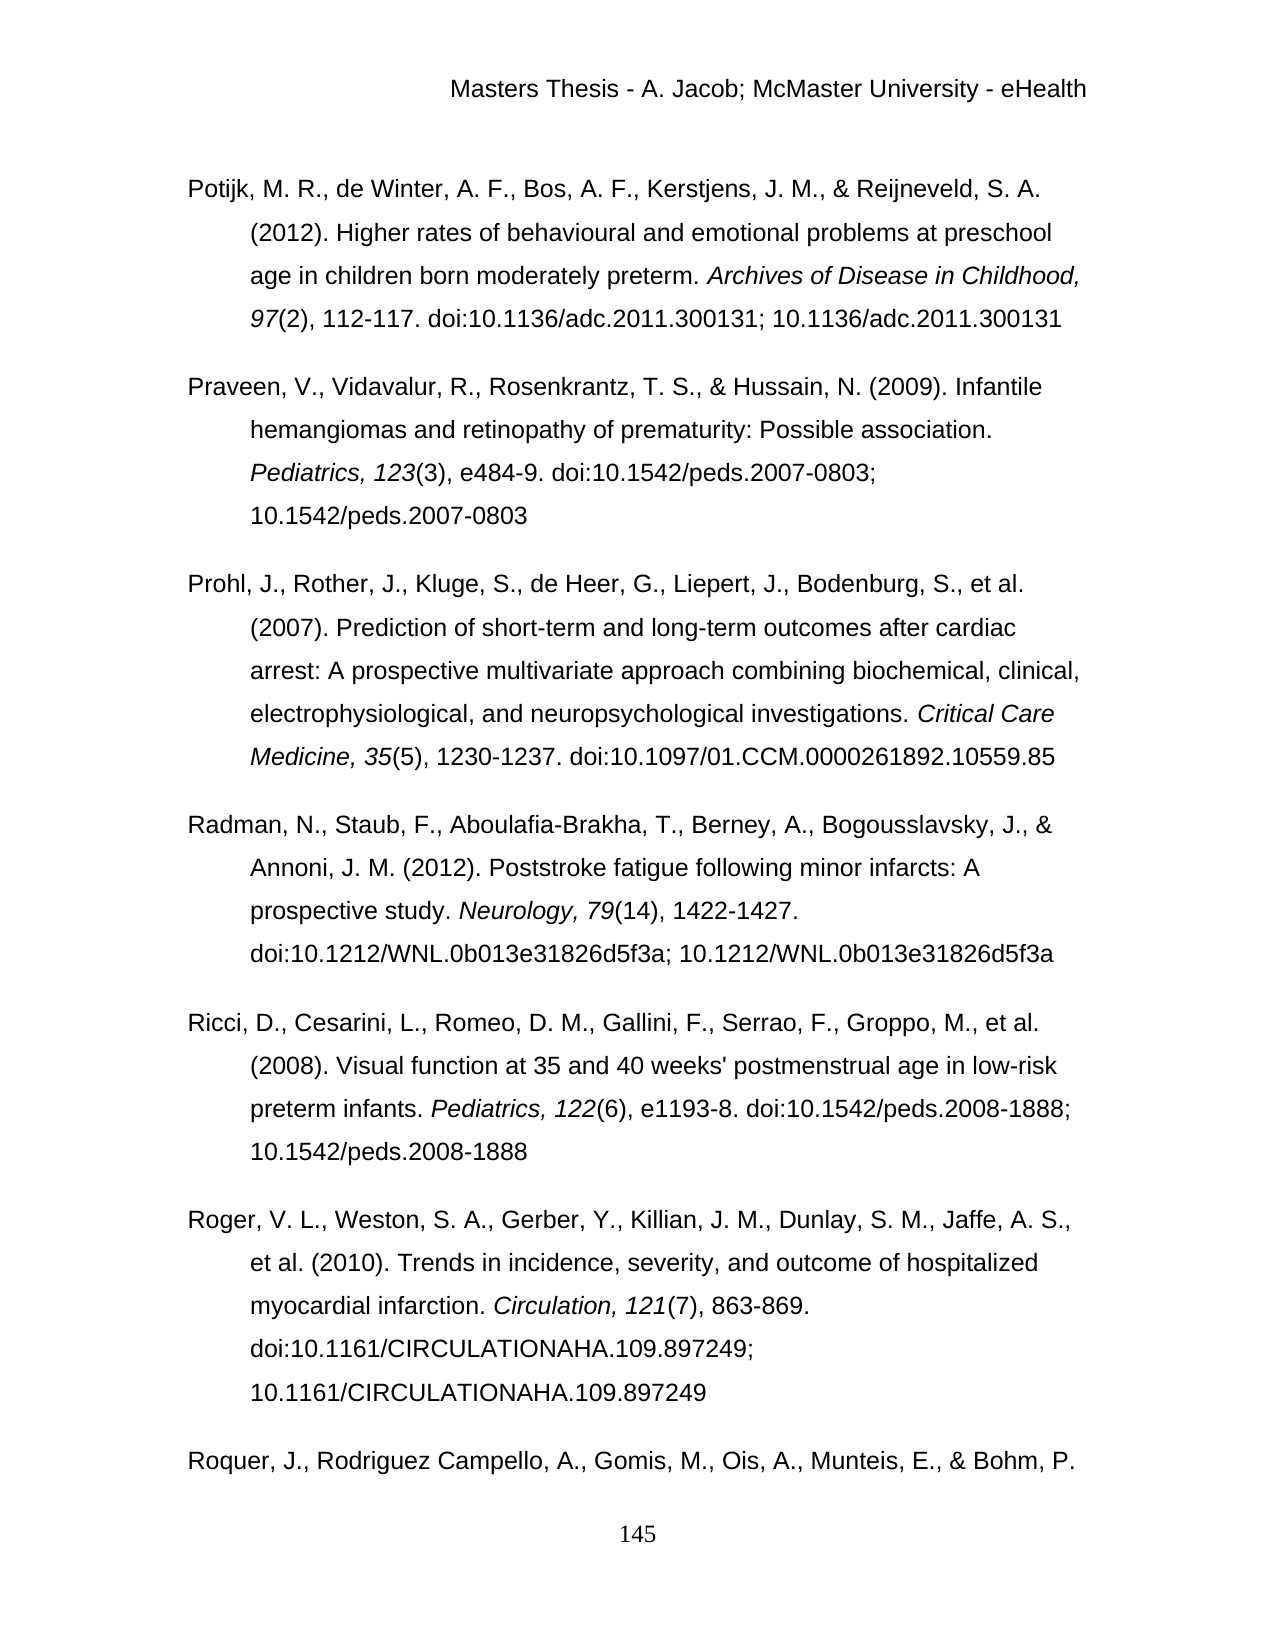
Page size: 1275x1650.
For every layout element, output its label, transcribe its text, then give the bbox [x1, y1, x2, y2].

text Praveen, V., Vidavalur, R., Rosenkrantz, T. S., & Hussain, N. (2009). Infantile hemangiomas and retinopathy of prematurity: Possible association. Pediatrics, 123(3), e484-9. doi:10.1542/peds.2007-0803; 10.1542/peds.2007-0803 [187, 372, 1087, 530]
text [187, 1446, 1087, 1474]
text Potijk, M. R., de Winter, A. F., Bos, A. F., Kerstjens, J. M., & Reijneveld, S. A. (2012). Higher rates of behavioural and emotional problems at preschool age in children born moderately preterm. Archives of Disease in Childhood, 97(2), 112-117. doi:10.1136/adc.2011.300131; 10.1136/adc.2011.300131 [187, 174, 1087, 333]
text Prohl, J., Rother, J., Kluge, S., de Heer, G., Liepert, J., Bodenburg, S., et al. (2007). Prediction of short-term and long-term outcomes after cardiac arrest: A prospective multivariate approach combining biochemical, clinical, electrophysiological, and neuropsychological investigations. Critical Care Medicine, 35(5), 1230-1237. doi:10.1097/01.CCM.0000261892.10559.85 [187, 569, 1087, 771]
text Radman, N., Staub, F., Aboulafia-Brakha, T., Berney, A., Bogousslavsky, J., & Annoni, J. M. (2012). Poststroke fatigue following minor infarcts: A prospective study. Neurology, 79(14), 1422-1427. doi:10.1212/WNL.0b013e31826d5f3a; 10.1212/WNL.0b013e31826d5f3a [187, 810, 1087, 968]
text Roger, V. L., Weston, S. A., Gerber, Y., Killian, J. M., Dunlay, S. M., Jaffe, A. S., et al. (2010). Trends in incidence, severity, and outcome of hospitalized myocardial infarction. Circulation, 121(7), 863-869. doi:10.1161/CIRCULATIONAHA.109.897249; 10.1161/CIRCULATIONAHA.109.897249 [187, 1205, 1087, 1406]
text Ricci, D., Cesarini, L., Romeo, D. M., Gallini, F., Serrao, F., Groppo, M., et al. (2008). Visual function at 35 and 40 weeks' postmenstrual age in low-risk preterm infants. Pediatrics, 122(6), e1193-8. doi:10.1542/peds.2008-1888; 10.1542/peds.2008-1888 [187, 1008, 1087, 1166]
